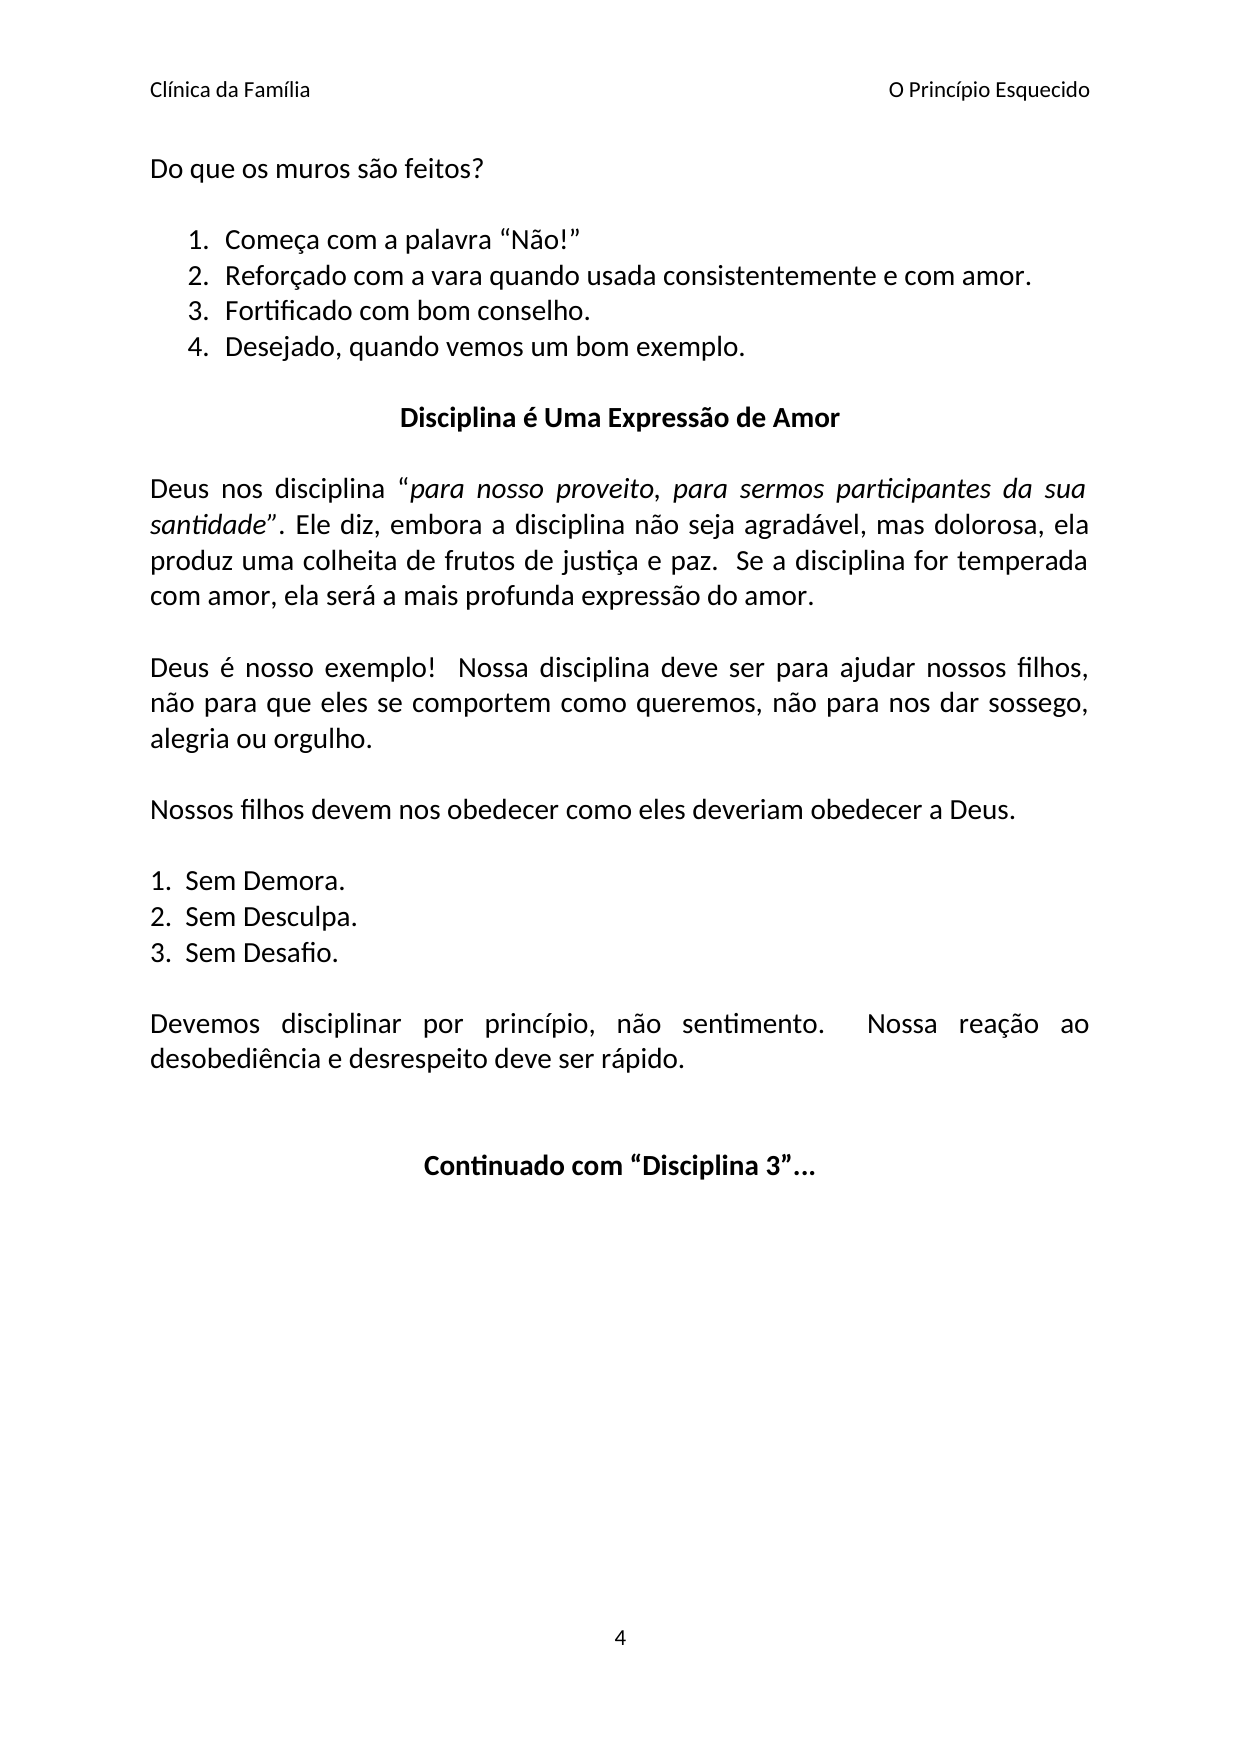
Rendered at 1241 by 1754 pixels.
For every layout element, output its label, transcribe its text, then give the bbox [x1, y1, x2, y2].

list Fortificado com bom conselho. [187, 292, 1090, 328]
text Deus é nosso exemplo! Nossa disciplina deve ser para ajudar nossos filhos, não para que eles se comportem como queremos, não para nos dar sossego, alegria ou orgulho. [150, 649, 1090, 756]
text Do que os muros são feitos? [150, 150, 1090, 186]
list Reforçado com a vara quando usada consistentemente e com amor. [187, 257, 1090, 292]
list Começa com a palavra “Não!” [187, 221, 1090, 257]
text 3. Sem Desafio. [150, 934, 1090, 969]
text 2. Sem Desculpa. [150, 898, 1090, 934]
list Desejado, quando vemos um bom exemplo. [187, 328, 1090, 364]
text Deus nos disciplina “para nosso proveito, para sermos participantes da sua santidade”. Ele diz, embora a disciplina não seja agradável, mas dolorosa, ela produz uma colheita de frutos de justiça e paz. Se a disciplina for temperada com amor, ela será a mais profunda expressão do amor. [150, 471, 1090, 613]
text 1. Sem Demora. [150, 862, 1090, 898]
text Disciplina é Uma Expressão de Amor [150, 399, 1090, 435]
text Nossos filhos devem nos obedecer como eles deveriam obedecer a Deus. [150, 791, 1090, 827]
text Devemos disciplinar por princípio, não sentimento. Nossa reação ao desobediência e desrespeito deve ser rápido. [150, 1005, 1090, 1076]
text Continuado com “Disciplina 3”... [150, 1147, 1090, 1183]
